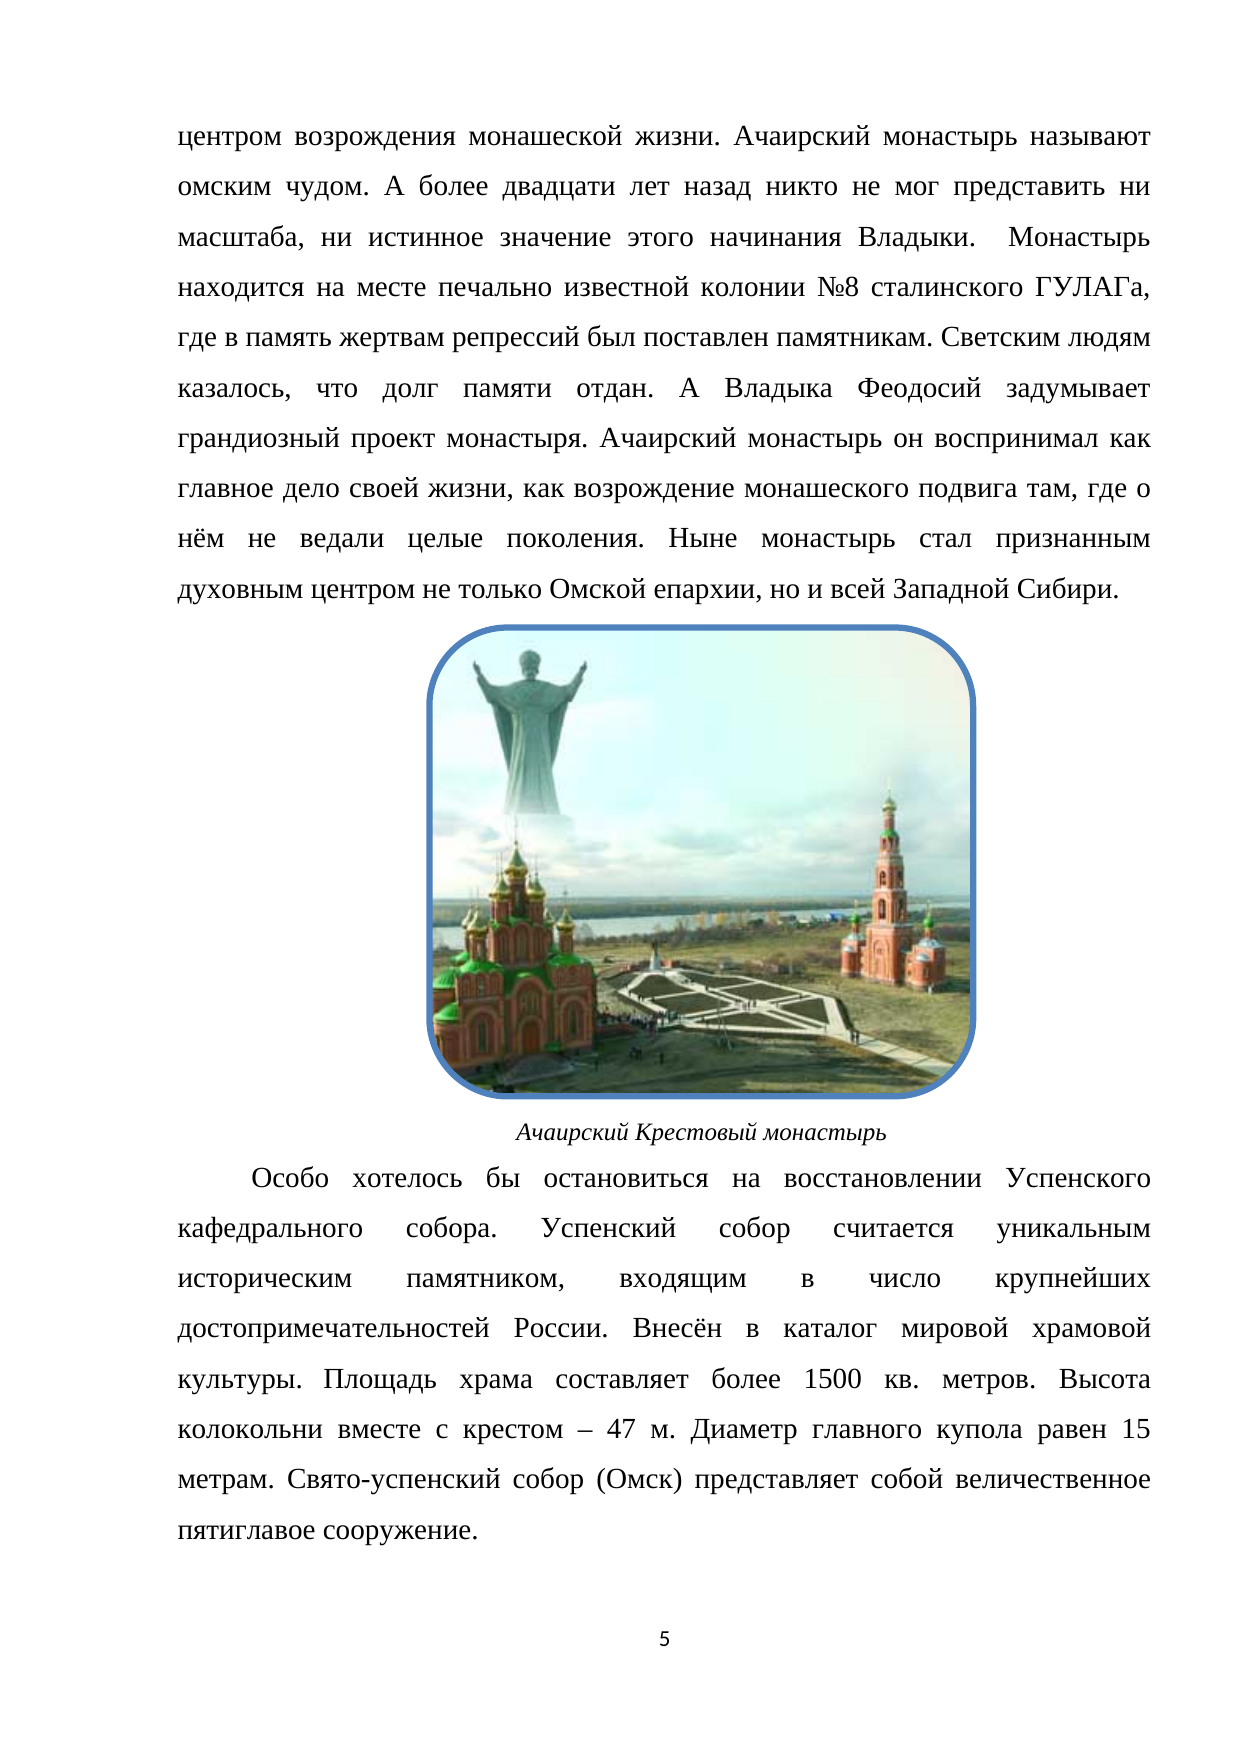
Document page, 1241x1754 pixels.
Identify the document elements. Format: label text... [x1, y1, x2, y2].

picture [433, 631, 970, 1093]
text Ачаирский Крестовый монастырь [177, 1117, 1152, 1145]
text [177, 118, 1152, 604]
text Особо хотелось бы остановиться на восстановлении Успенского кафедрального собора. Успенский собор считается уникальным историческим памятником, входящим в число крупнейших достопримечательностей России. Внесён в каталог мировой храмовой культуры. Площадь храма составляет более 1500 кв. метров. Высота колокольни вместе с крестом – 47 м. Диаметр главного купола равен 15 метрам. Свято-успенский собор (Омск) представляет собой величественное пятиглавое сооружение. [177, 1160, 1152, 1545]
